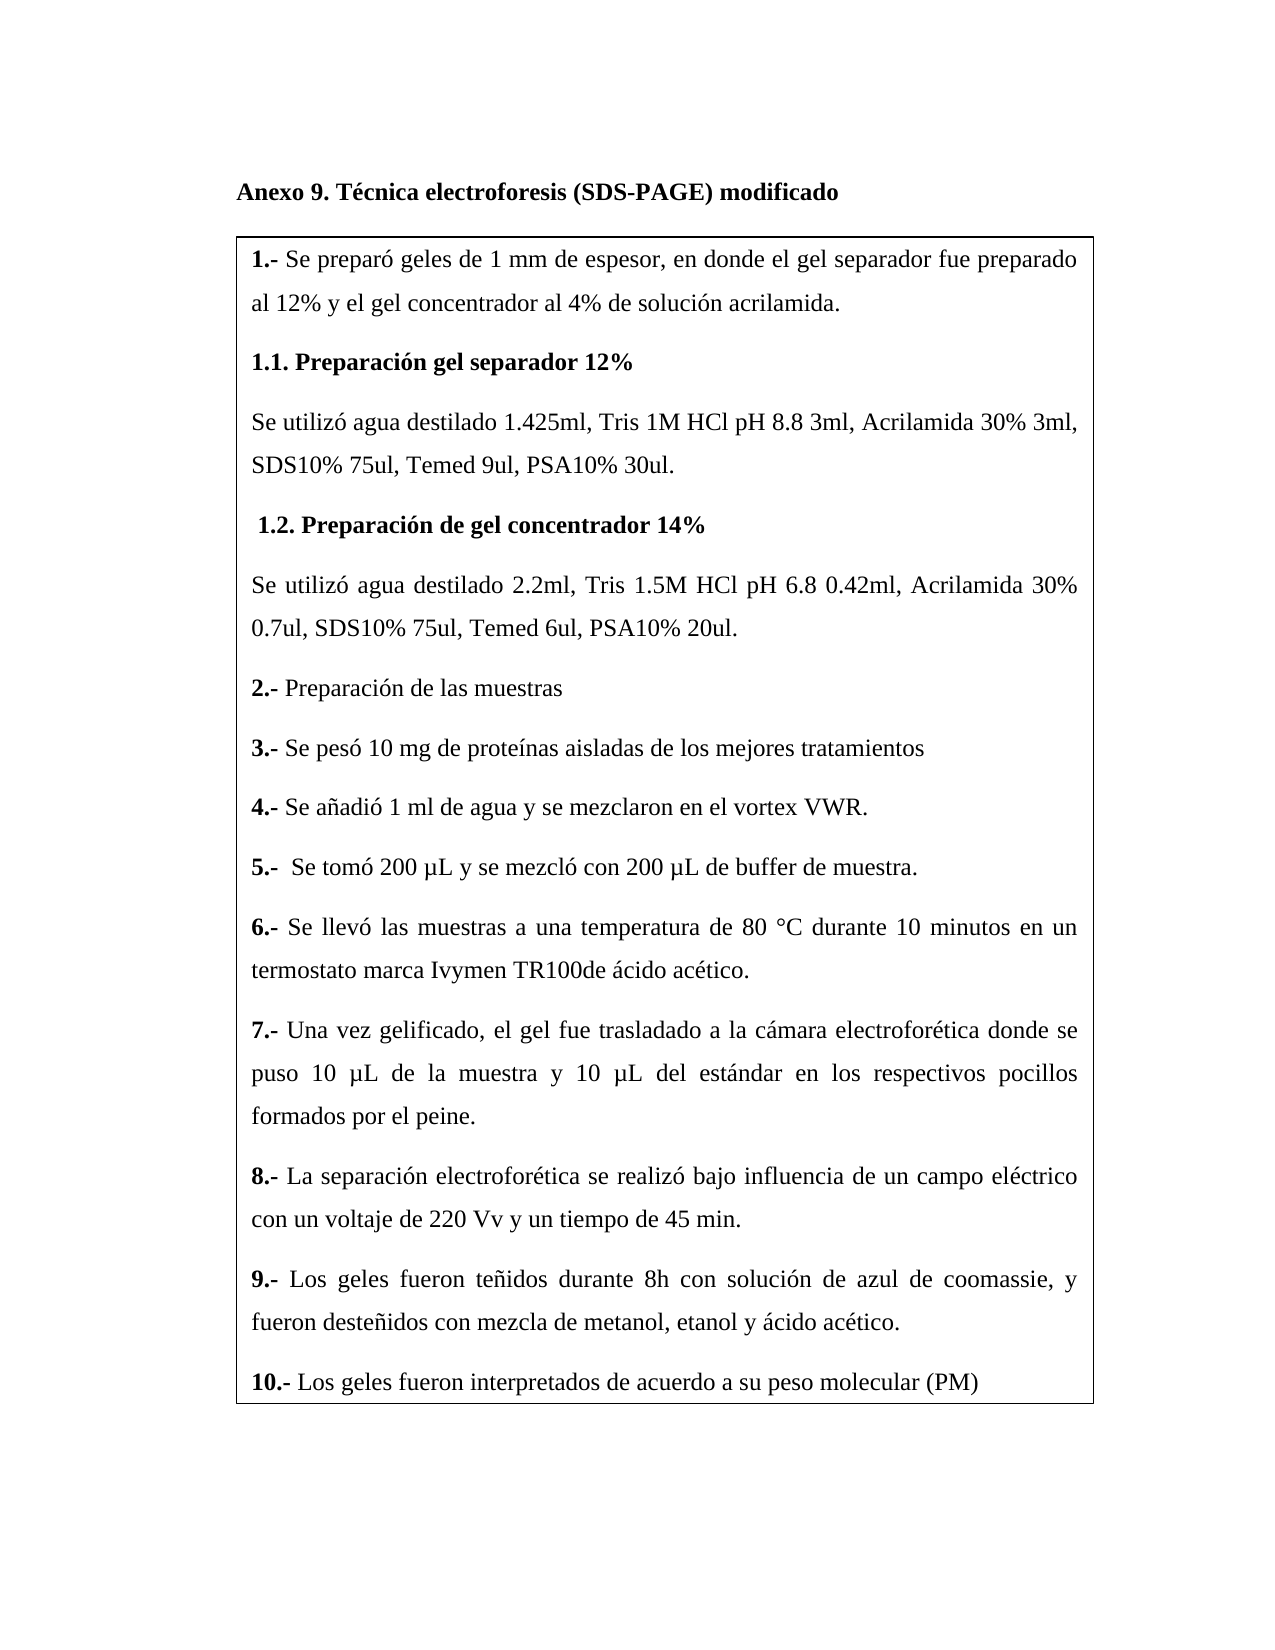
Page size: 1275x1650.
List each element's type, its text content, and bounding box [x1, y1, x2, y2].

text Anexo 9. Técnica electroforesis (SDS-PAGE) modificado [236, 177, 1098, 206]
